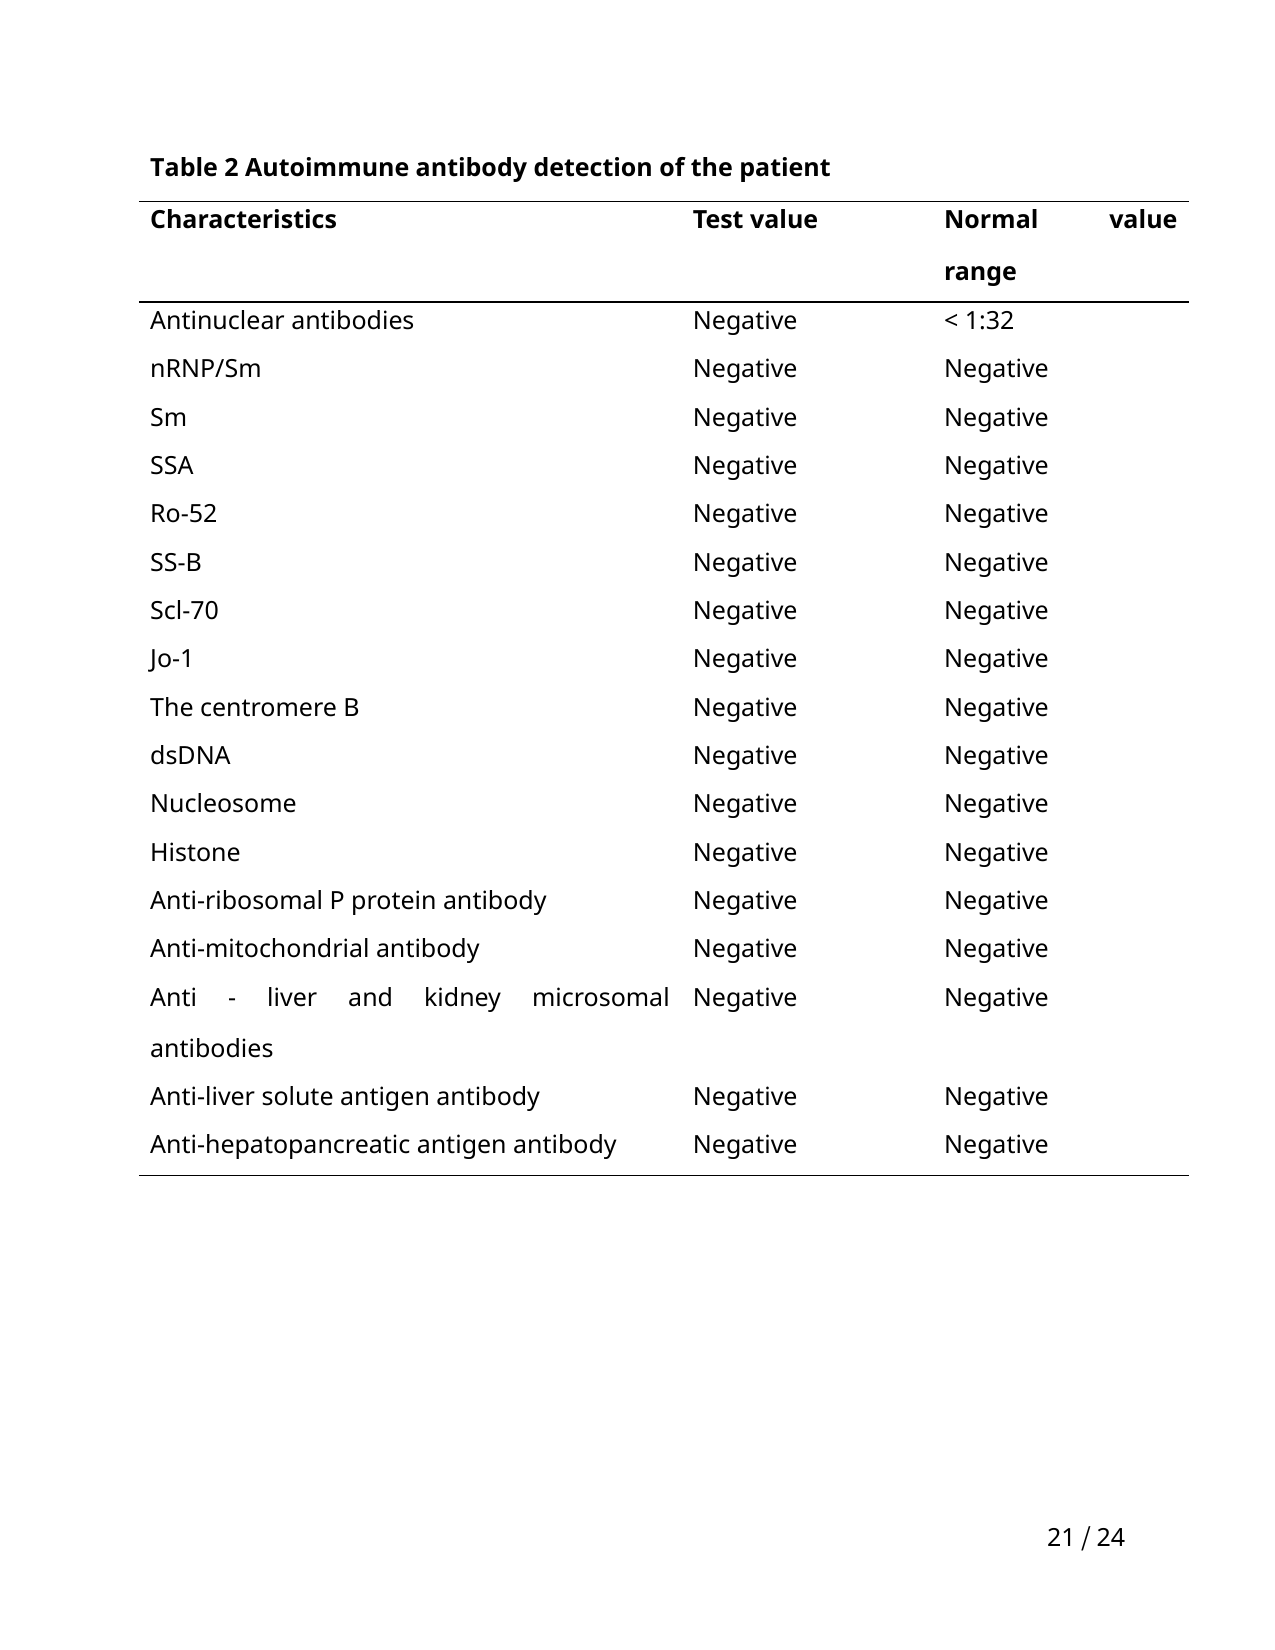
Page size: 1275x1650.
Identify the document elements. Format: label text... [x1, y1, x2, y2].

table_cell nRNP/Sm [139, 351, 681, 399]
table_cell Anti-mitochondrial antibody [139, 931, 681, 979]
table_cell Negative [933, 689, 1188, 737]
table_cell Negative [681, 1127, 933, 1175]
table_cell Negative [933, 351, 1188, 399]
table_cell Negative [933, 1127, 1188, 1175]
table_cell Negative [681, 689, 933, 737]
table_cell Negative [681, 496, 933, 544]
table_cell Negative [933, 593, 1188, 641]
table_cell dsDNA [139, 738, 681, 786]
table_cell Negative [933, 641, 1188, 689]
table_cell The centromere B [139, 689, 681, 737]
table_header Test value [681, 202, 933, 301]
table_cell Negative [933, 738, 1188, 786]
table_cell Ro-52 [139, 496, 681, 544]
table_cell Antinuclear antibodies [139, 303, 681, 351]
table_cell Anti-liver solute antigen antibody [139, 1079, 681, 1127]
table_header Characteristics [139, 202, 681, 301]
table_cell Negative [681, 641, 933, 689]
table_cell Negative [681, 1079, 933, 1127]
table_cell Scl-70 [139, 593, 681, 641]
table_cell Negative [681, 979, 933, 1078]
table_cell SS-B [139, 544, 681, 592]
table_cell Negative [681, 351, 933, 399]
table_header Normal value range [933, 202, 1188, 301]
table_cell Negative [933, 1079, 1188, 1127]
table_cell Negative [681, 593, 933, 641]
table_cell < 1:32 [933, 303, 1188, 351]
table_cell Nucleosome [139, 786, 681, 834]
table_cell Negative [933, 931, 1188, 979]
table_cell Negative [681, 544, 933, 592]
table_cell Negative [933, 448, 1188, 496]
table_cell Negative [681, 786, 933, 834]
table_cell Negative [681, 738, 933, 786]
table_cell Anti - liver and kidney microsomal antibodies [139, 979, 681, 1078]
table_cell Negative [681, 448, 933, 496]
table_cell Negative [681, 883, 933, 931]
text Table 2 Autoimmune antibody detection of the patient [150, 150, 1125, 184]
table_cell Anti-ribosomal P protein antibody [139, 883, 681, 931]
table_cell SSA [139, 448, 681, 496]
table_cell Histone [139, 834, 681, 882]
table_cell Negative [933, 834, 1188, 882]
table_cell Jo-1 [139, 641, 681, 689]
table_cell Negative [933, 399, 1188, 447]
table_cell Negative [681, 931, 933, 979]
table_cell Negative [933, 786, 1188, 834]
table_cell Negative [681, 303, 933, 351]
table_cell Negative [681, 399, 933, 447]
table_cell Sm [139, 399, 681, 447]
table_cell Negative [933, 979, 1188, 1078]
table_cell Negative [933, 496, 1188, 544]
table_cell Anti-hepatopancreatic antigen antibody [139, 1127, 681, 1175]
table_cell Negative [681, 834, 933, 882]
table_cell Negative [933, 544, 1188, 592]
table_cell Negative [933, 883, 1188, 931]
